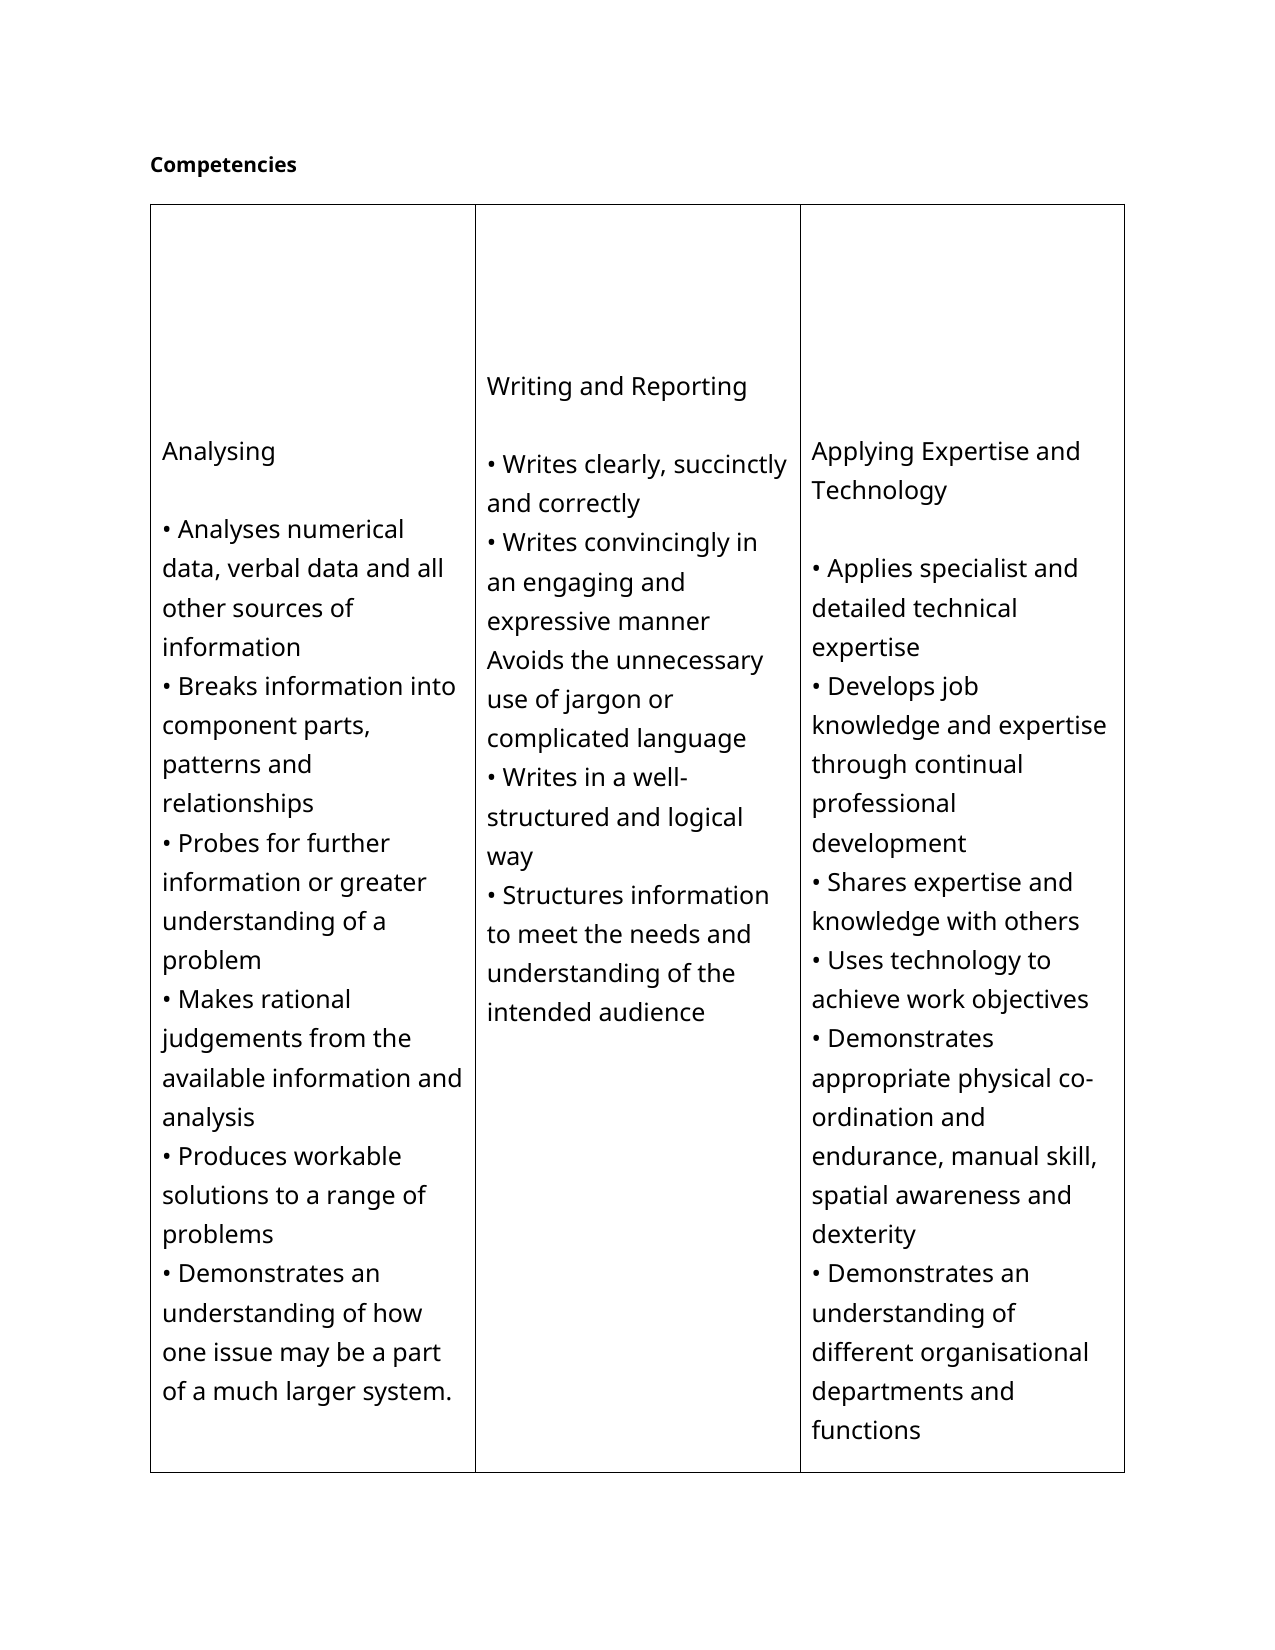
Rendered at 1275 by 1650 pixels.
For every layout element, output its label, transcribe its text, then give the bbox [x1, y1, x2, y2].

text Competencies [150, 150, 1125, 178]
